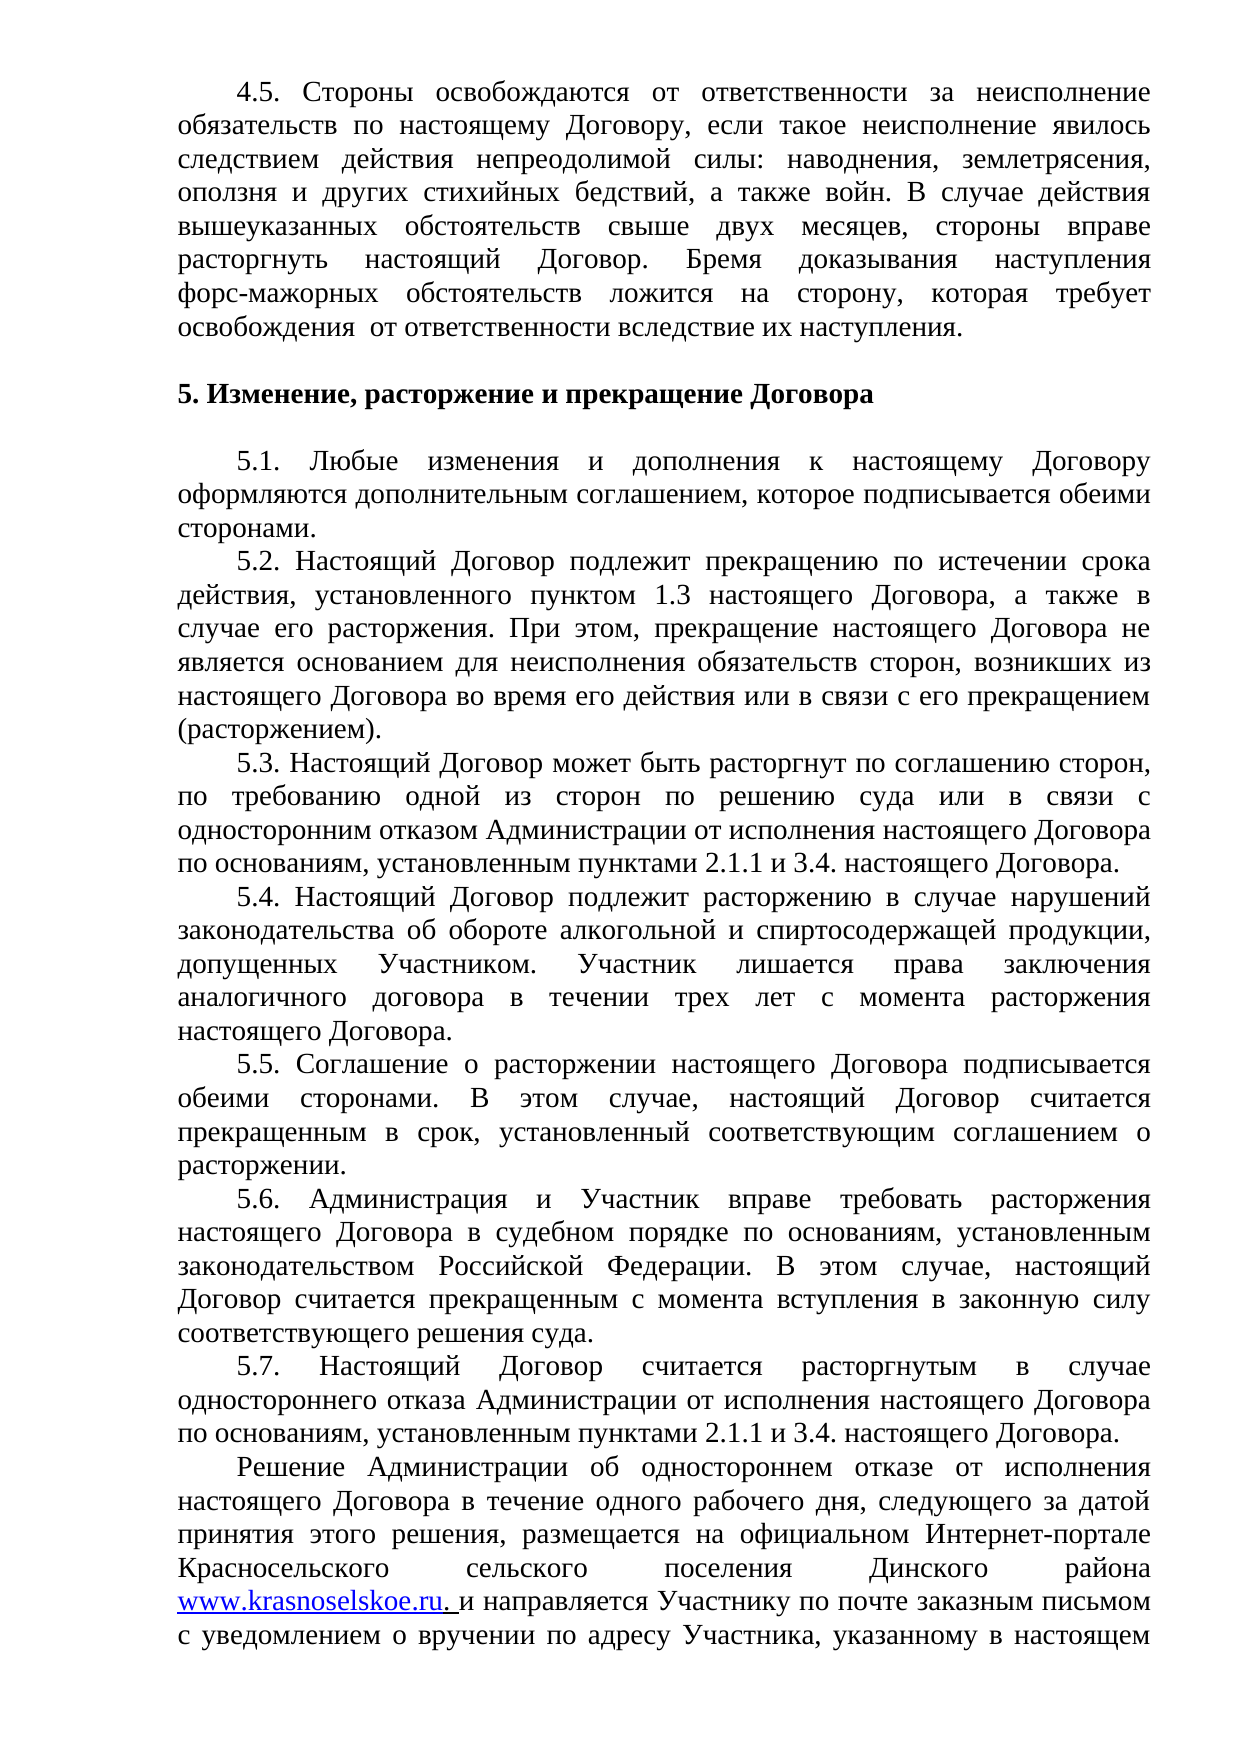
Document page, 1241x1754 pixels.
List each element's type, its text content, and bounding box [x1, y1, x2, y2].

text 5.3. Настоящий Договор может быть расторгнут по соглашению сторон, по требованию одной из сторон по решению суда или в связи с односторонним отказом Администрации от исполнения настоящего Договора по основаниям, установленным пунктами 2.1.1 и 3.4. настоящего Договора. [177, 745, 1152, 879]
text 5.1. Любые изменения и дополнения к настоящему Договору оформляются дополнительным соглашением, которое подписывается обеими сторонами. [177, 443, 1152, 543]
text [177, 1449, 1152, 1650]
text 4.5. Стороны освобождаются от ответственности за неисполнение обязательств по настоящему Договору, если такое неисполнение явилось следствием действия непреодолимой силы: наводнения, землетрясения, оползня и других стихийных бедствий, а также войн. В случае действия вышеуказанных обстоятельств свыше двух месяцев, стороны вправе расторгнуть настоящий Договор. Бремя доказывания наступления форс-мажорных обстоятельств ложится на сторону, которая требует освобождения от ответственности вследствие их наступления. [177, 74, 1152, 342]
text 5.5. Соглашение о расторжении настоящего Договора подписывается обеими сторонами. В этом случае, настоящий Договор считается прекращенным в срок, установленный соответствующим соглашением о расторжении. [177, 1047, 1152, 1181]
text 5. Изменение, расторжение и прекращение Договора [177, 376, 1152, 409]
text 5.6. Администрация и Участник вправе требовать расторжения настоящего Договора в судебном порядке по основаниям, установленным законодательством Российской Федерации. В этом случае, настоящий Договор считается прекращенным с момента вступления в законную силу соответствующего решения суда. [177, 1181, 1152, 1348]
text 5.4. Настоящий Договор подлежит расторжению в случае нарушений законодательства об обороте алкогольной и спиртосодержащей продукции, допущенных Участником. Участник лишается права заключения аналогичного договора в течении трех лет с момента расторжения настоящего Договора. [177, 879, 1152, 1047]
text 5.7. Настоящий Договор считается расторгнутым в случае одностороннего отказа Администрации от исполнения настоящего Договора по основаниям, установленным пунктами 2.1.1 и 3.4. настоящего Договора. [177, 1348, 1152, 1449]
text 5.2. Настоящий Договор подлежит прекращению по истечении срока действия, установленного пунктом 1.3 настоящего Договора, а также в случае его расторжения. При этом, прекращение настоящего Договора не является основанием для неисполнения обязательств сторон, возникших из настоящего Договора во время его действия или в связи с его прекращением (расторжением). [177, 543, 1152, 745]
